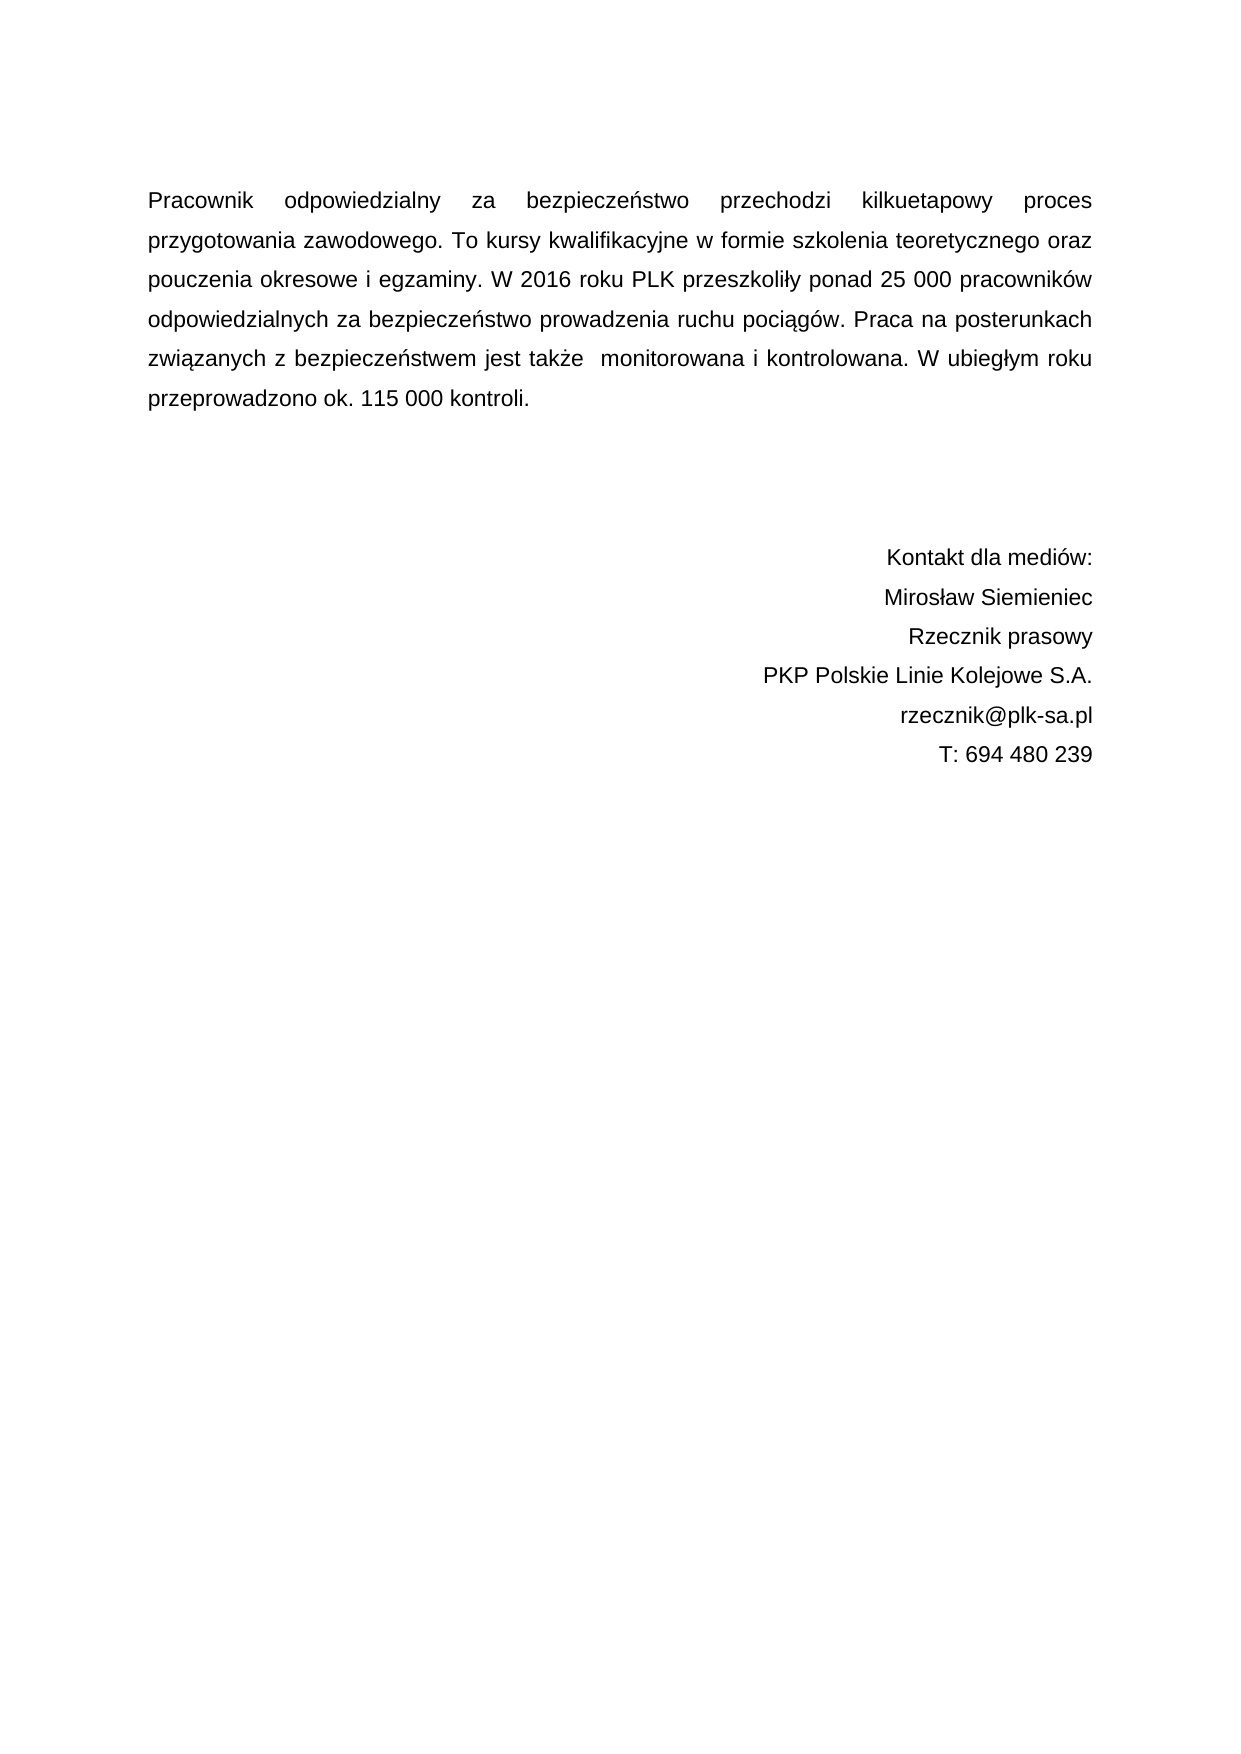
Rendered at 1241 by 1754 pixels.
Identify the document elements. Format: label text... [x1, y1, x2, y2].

text Pracownik odpowiedzialny za bezpieczeństwo przechodzi kilkuetapowy proces przygotowania zawodowego. To kursy kwalifikacyjne w formie szkolenia teoretycznego oraz pouczenia okresowe i egzaminy. W 2016 roku PLK przeszkoliły ponad 25 000 pracowników odpowiedzialnych za bezpieczeństwo prowadzenia ruchu pociągów. Praca na posterunkach związanych z bezpieczeństwem jest także monitorowana i kontrolowana. W ubiegłym roku przeprowadzono ok. 115 000 kontroli. [148, 187, 1093, 411]
text PKP Polskie Linie Kolejowe S.A. [148, 662, 1093, 689]
text rzecznik@plk-sa.pl [148, 702, 1093, 728]
text T: 694 480 239 [148, 741, 1093, 768]
text Kontakt dla mediów: [148, 544, 1093, 570]
text Mirosław Siemieniec [148, 583, 1093, 610]
text Rzecznik prasowy [148, 623, 1093, 649]
